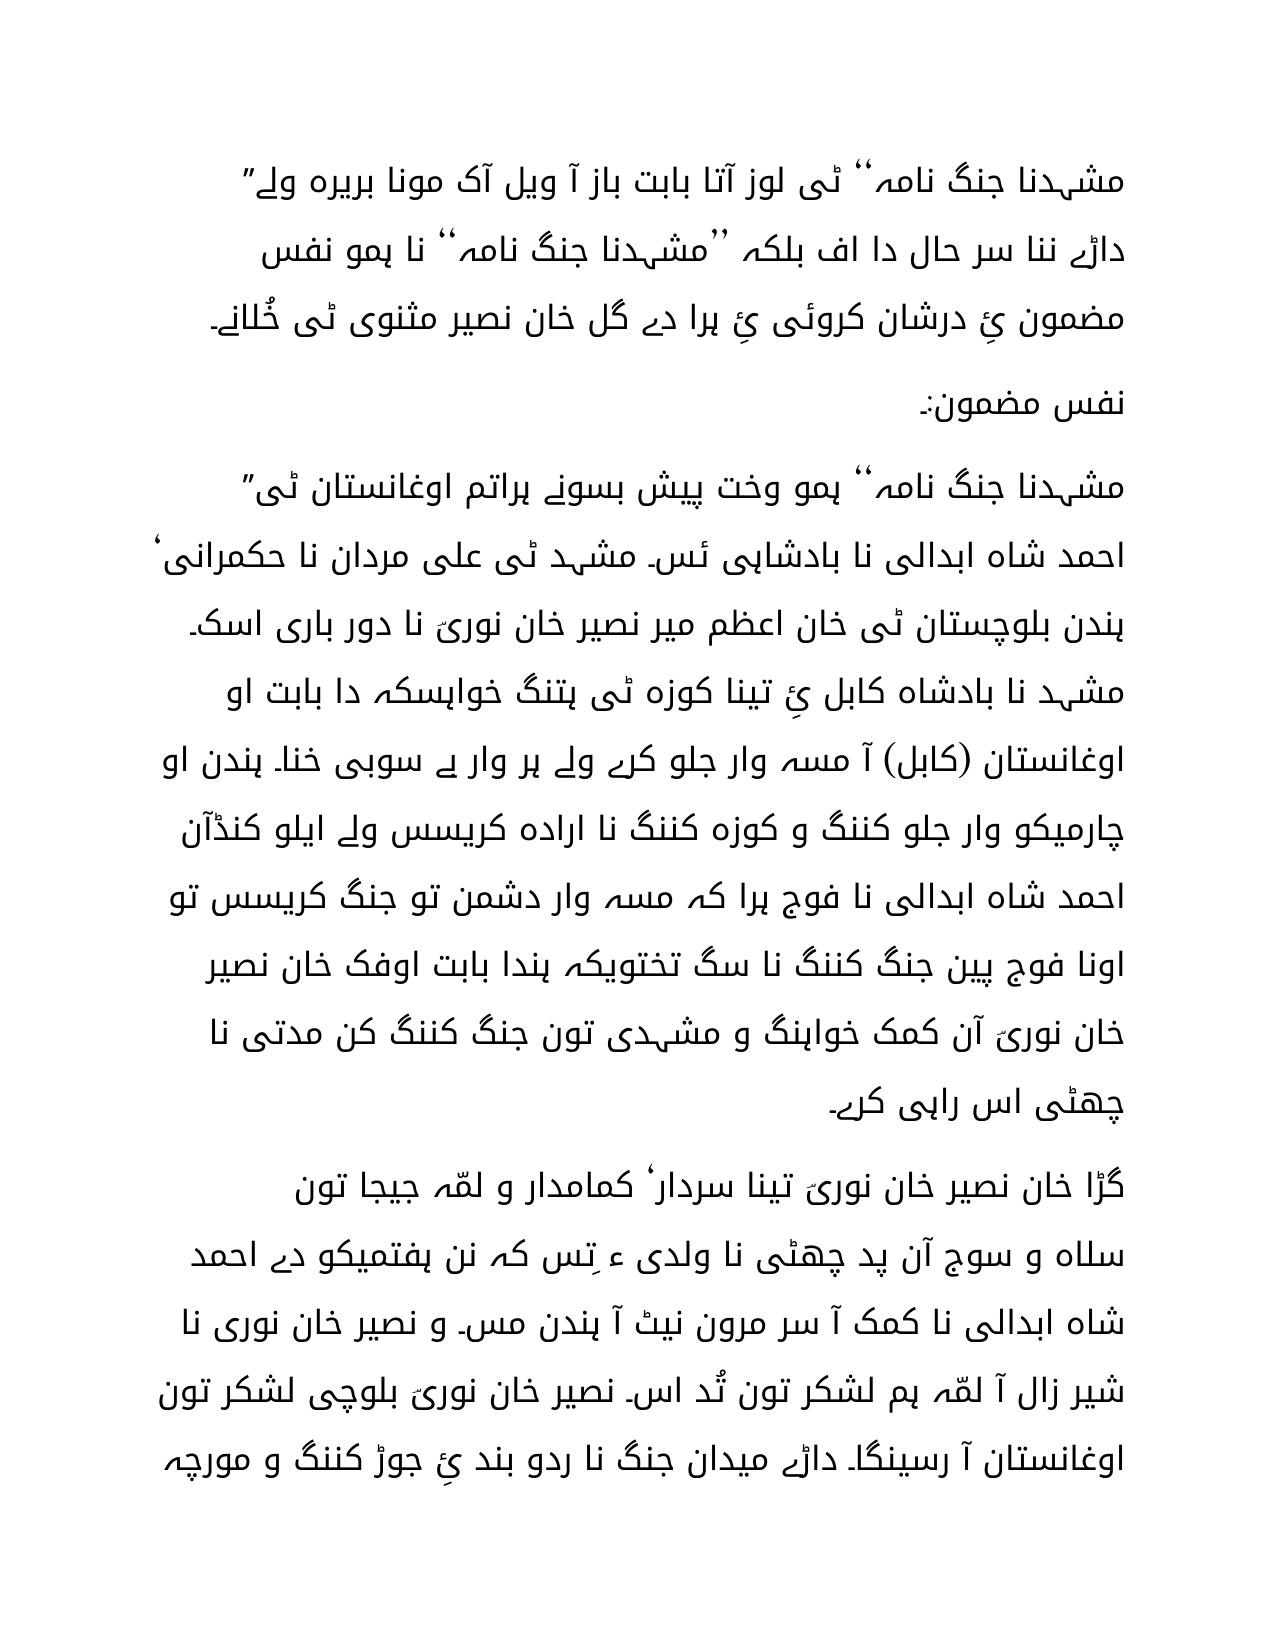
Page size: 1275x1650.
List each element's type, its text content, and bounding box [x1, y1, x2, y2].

text ’’مشہدنا جنگ نامہ‘‘ ٹی لوز آتا بابت باز آ ویل آک مونا بریرہ ولے داڑے ننا سر حال دا اف بلکہ ’’مشہدنا جنگ نامہ‘‘ نا ہمو نفس مضمون ئِ درشان کروئی ئِ ہرا دے گل خان نصیر مثنوی ٹی خُلانے۔ [150, 150, 1125, 350]
text نفس مضمون:۔ [150, 371, 1125, 434]
text ’’مشہدنا جنگ نامہ‘‘ ہمو وخت پیش بسونے ہراتم اوغانستان ٹی احمد شاہ ابدالی نا بادشاہی ئس۔ مشہد ٹی علی مردان نا حکمرانی‘ ہندن بلوچستان ٹی خان اعظم میر نصیر خان نوریؔ نا دور باری اسک۔ مشہد نا بادشاہ کابل ئِ تینا کوزہ ٹی ہتنگ خواہسکہ دا بابت او اوغانستان (کابل) آ مسہ وار جلو کرے ولے ہر وار بے سوبی خنا۔ ہندن او چارمیکو وار جلو کننگ و کوزہ کننگ نا ارادہ کریسس ولے ایلو کنڈآن احمد شاہ ابدالی نا فوج ہرا کہ مسہ وار دشمن تو جنگ کریسس تو اونا فوج پین جنگ کننگ نا سگ تختویکہ ہندا بابت اوفک خان نصیر خان نوریؔ آن کمک خواہنگ و مشہدی تون جنگ کننگ کن مدتی نا چھٹی اس راہی کرے۔ [150, 456, 1125, 1133]
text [150, 1155, 1125, 1491]
